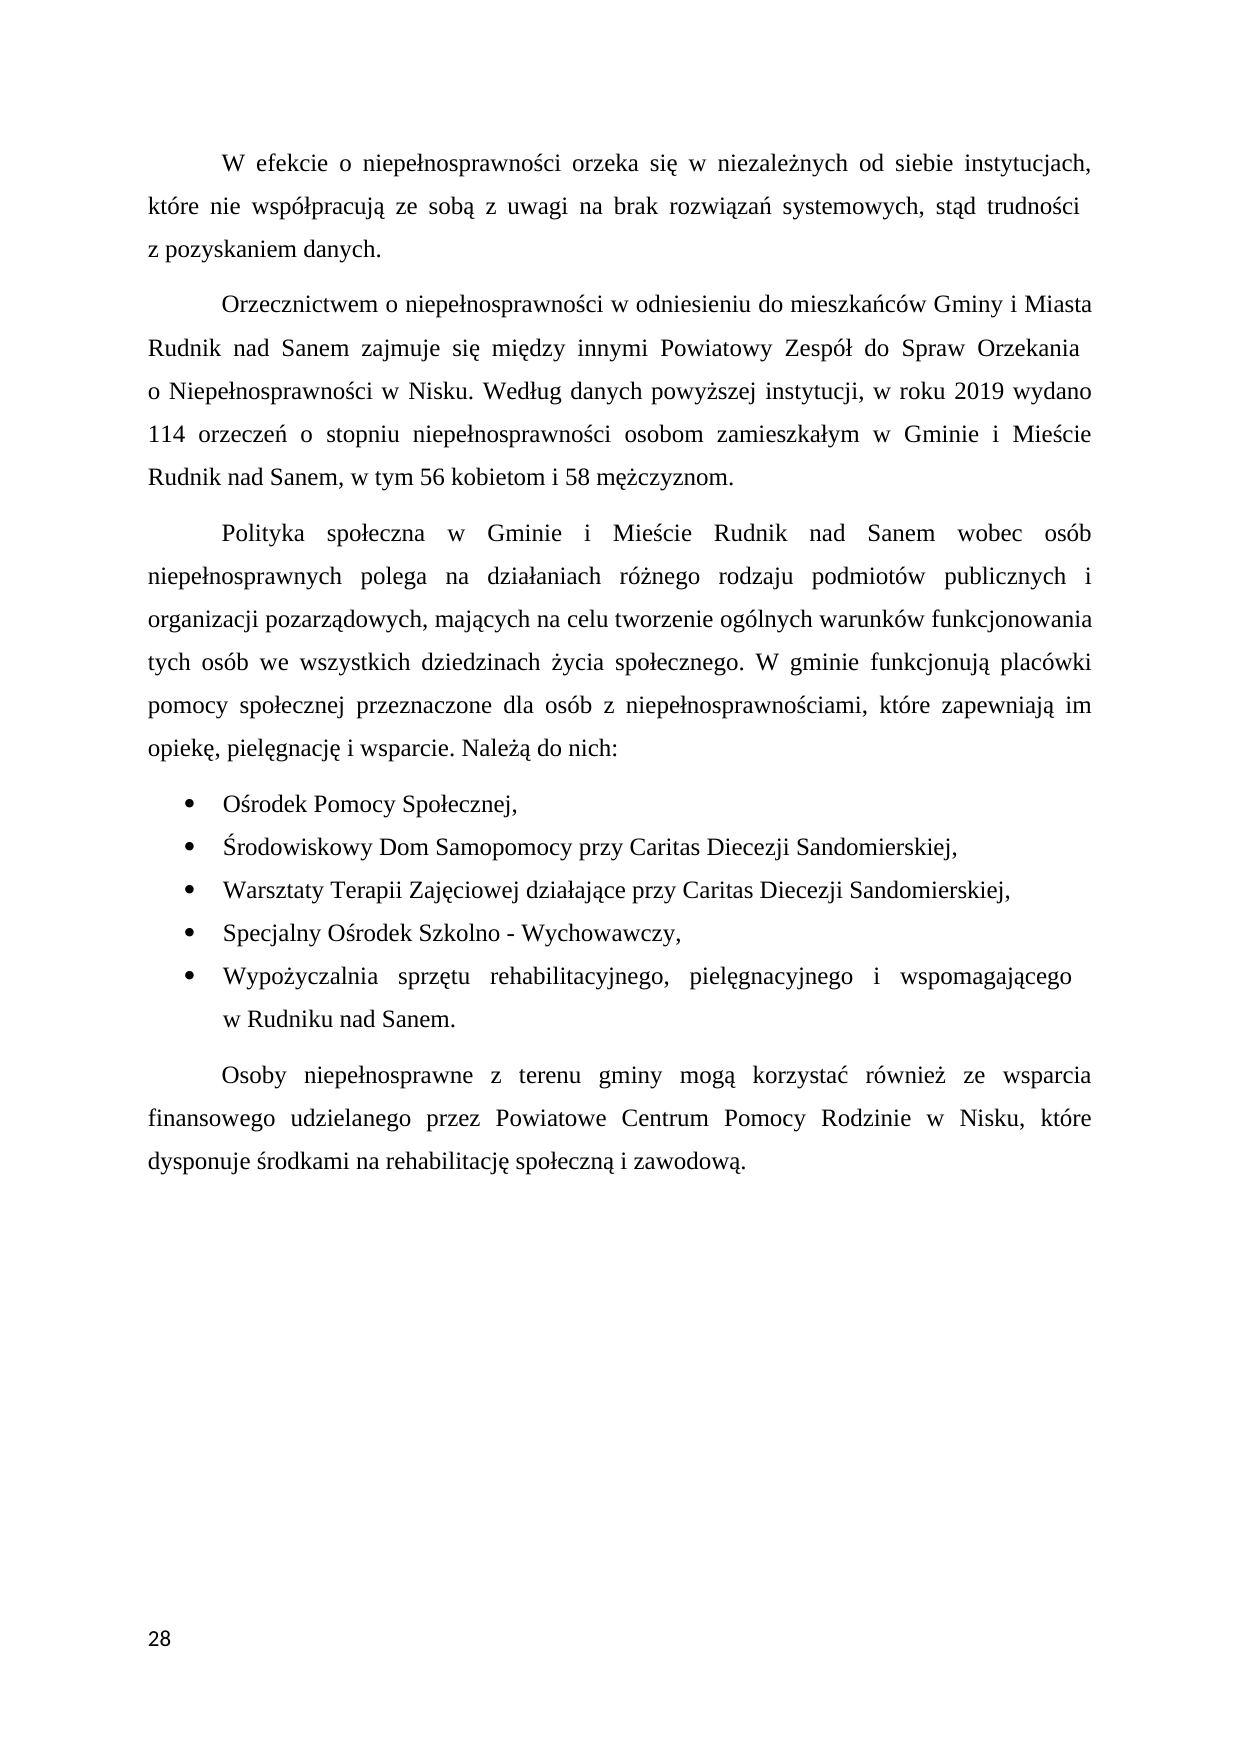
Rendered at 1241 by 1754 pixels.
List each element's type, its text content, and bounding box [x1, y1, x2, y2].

list Ośrodek Pomocy Społecznej, [185, 789, 1093, 818]
text Osoby niepełnosprawne z terenu gminy mogą korzystać również ze wsparcia finansowego udzielanego przez Powiatowe Centrum Pomocy Rodzinie w Nisku, które dysponuje środkami na rehabilitację społeczną i zawodową. [148, 1060, 1093, 1175]
list Wypożyczalnia sprzętu rehabilitacyjnego, pielęgnacyjnego i wspomagającego w Rudniku nad Sanem. [185, 961, 1093, 1033]
text Polityka społeczna w Gminie i Mieście Rudnik nad Sanem wobec osób niepełnosprawnych polega na działaniach różnego rodzaju podmiotów publicznych i organizacji pozarządowych, mających na celu tworzenie ogólnych warunków funkcjonowania tych osób we wszystkich dziedzinach życia społecznego. W gminie funkcjonują placówki pomocy społecznej przeznaczone dla osób z niepełnosprawnościami, które zapewniają im opiekę, pielęgnację i wsparcie. Należą do nich: [148, 518, 1093, 762]
list Środowiskowy Dom Samopomocy przy Caritas Diecezji Sandomierskiej, [185, 832, 1093, 861]
list Warsztaty Terapii Zajęciowej działające przy Caritas Diecezji Sandomierskiej, [185, 875, 1093, 904]
list Specjalny Ośrodek Szkolno - Wychowawczy, [185, 918, 1093, 947]
text W efekcie o niepełnosprawności orzeka się w niezależnych od siebie instytucjach, które nie współpracują ze sobą z uwagi na brak rozwiązań systemowych, stąd trudności z pozyskaniem danych. [148, 148, 1093, 263]
text Orzecznictwem o niepełnosprawności w odniesieniu do mieszkańców Gminy i Miasta Rudnik nad Sanem zajmuje się między innymi Powiatowy Zespół do Spraw Orzekania o Niepełnosprawności w Nisku. Według danych powyższej instytucji, w roku 2019 wydano 114 orzeczeń o stopniu niepełnosprawności osobom zamieszkałym w Gminie i Mieście Rudnik nad Sanem, w tym 56 kobietom i 58 mężczyznom. [148, 289, 1093, 491]
